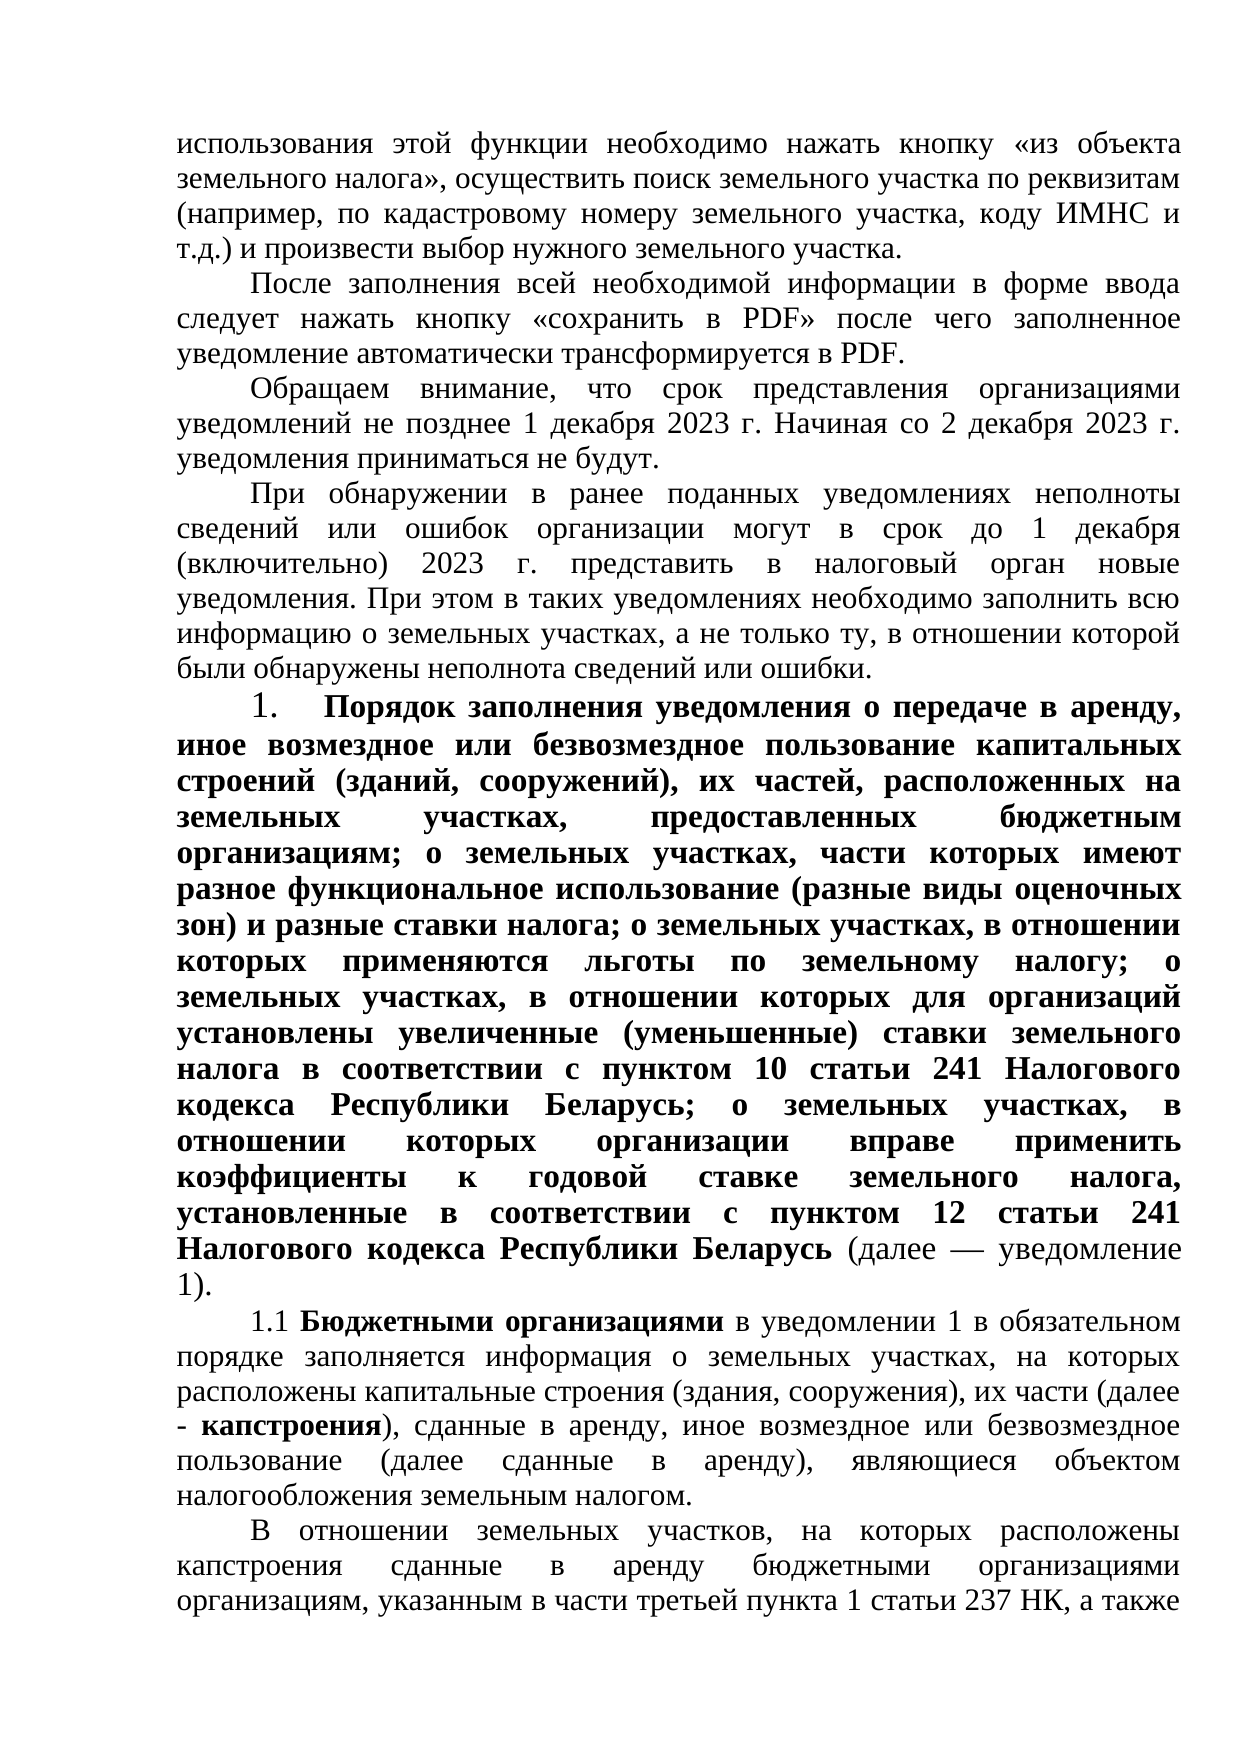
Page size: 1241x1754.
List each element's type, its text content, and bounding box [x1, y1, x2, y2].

text При обнаружении в ранее поданных уведомлениях неполноты сведений или ошибок организации могут в срок до 1 декабря (включительно) 2023 г. представить в налоговый орган новые уведомления. При этом в таких уведомлениях необходимо заполнить всю информацию о земельных участках, а не только ту, в отношении которой были обнаружены неполнота сведений или ошибки. [176, 476, 1181, 685]
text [176, 126, 1181, 265]
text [176, 1513, 1181, 1617]
text Обращаем внимание, что срок представления организациями уведомлений не позднее 1 декабря 2023 г. Начиная со 2 декабря 2023 г. уведомления приниматься не будут. [176, 371, 1181, 475]
text После заполнения всей необходимой информации в форме ввода следует нажать кнопку «сохранить в PDF» после чего заполненное уведомление автоматически трансформируется в PDF. [176, 266, 1181, 370]
list Порядок заполнения уведомления о передаче в аренду, иное возмездное или безвозмездное пользование капитальных строений (зданий, сооружений), их частей, расположенных на земельных участках, предоставленных бюджетным организациям; о земельных участках, части которых имеют разное функциональное использование (разные виды оценочных зон) и разные ставки налога; о земельных участках, в отношении которых применяются льготы по земельному налогу; о земельных участках, в отношении которых для организаций установлены увеличенные (уменьшенные) ставки земельного налога в соответствии с пунктом 10 статьи 241 Налогового кодекса Республики Беларусь; о земельных участках, в отношении которых организации вправе применить коэффициенты к годовой ставке земельного налога, установленные в соответствии с пунктом 12 статьи 241 Налогового кодекса Республики Беларусь (далее — уведомление 1). [176, 686, 1182, 1303]
text 1.1 Бюджетными организациями в уведомлении 1 в обязательном порядке заполняется информация о земельных участках, на которых расположены капитальные строения (здания, сооружения), их части (далее - капстроения), сданные в аренду, иное возмездное или безвозмездное пользование (далее сданные в аренду), являющиеся объектом налогообложения земельным налогом. [176, 1303, 1181, 1512]
